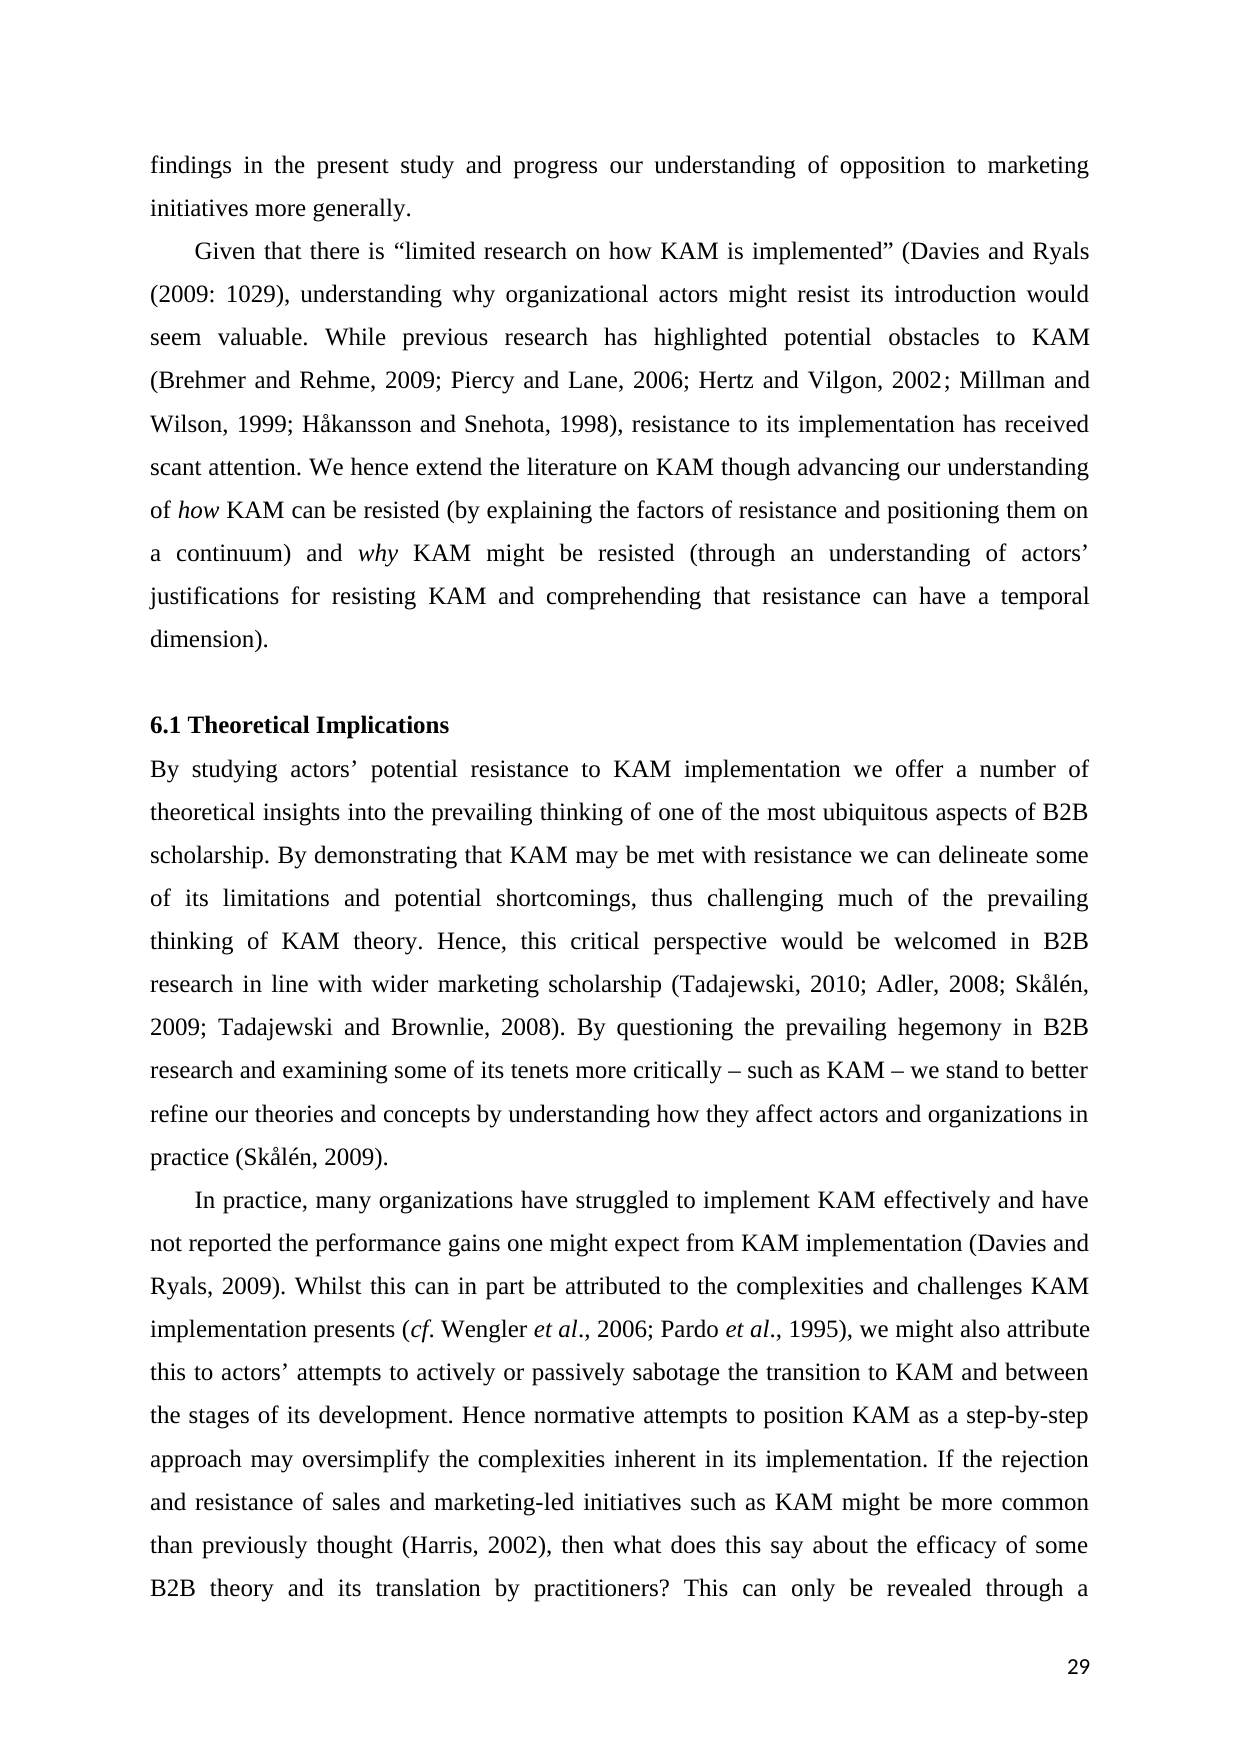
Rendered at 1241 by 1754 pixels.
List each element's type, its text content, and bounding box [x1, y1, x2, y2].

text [150, 150, 1090, 222]
text 6.1 Theoretical Implications [150, 711, 1090, 739]
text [150, 1185, 1090, 1602]
text Given that there is “limited research on how KAM is implemented” (Davies and Ryals (2009: 1029), understanding why organizational actors might resist its introduction would seem valuable. While previous research has highlighted potential obstacles to KAM (Brehmer and Rehme, 2009; Piercy and Lane, 2006; Hertz and Vilgon, 2002; Millman and Wilson, 1999; Håkansson and Snehota, 1998), resistance to its implementation has received scant attention. We hence extend the literature on KAM though advancing our understanding of how KAM can be resisted (by explaining the factors of resistance and positioning them on a continuum) and why KAM might be resisted (through an understanding of actors’ justifications for resisting KAM and comprehending that resistance can have a temporal dimension). [150, 236, 1090, 653]
text By studying actors’ potential resistance to KAM implementation we offer a number of theoretical insights into the prevailing thinking of one of the most ubiquitous aspects of B2B scholarship. By demonstrating that KAM may be met with resistance we can delineate some of its limitations and potential shortcomings, thus challenging much of the prevailing thinking of KAM theory. Hence, this critical perspective would be welcomed in B2B research in line with wider marketing scholarship (Tadajewski, 2010; Adler, 2008; Skålén, 2009; Tadajewski and Brownlie, 2008). By questioning the prevailing hegemony in B2B research and examining some of its tenets more critically – such as KAM – we stand to better refine our theories and concepts by understanding how they affect actors and organizations in practice (Skålén, 2009). [150, 754, 1090, 1171]
